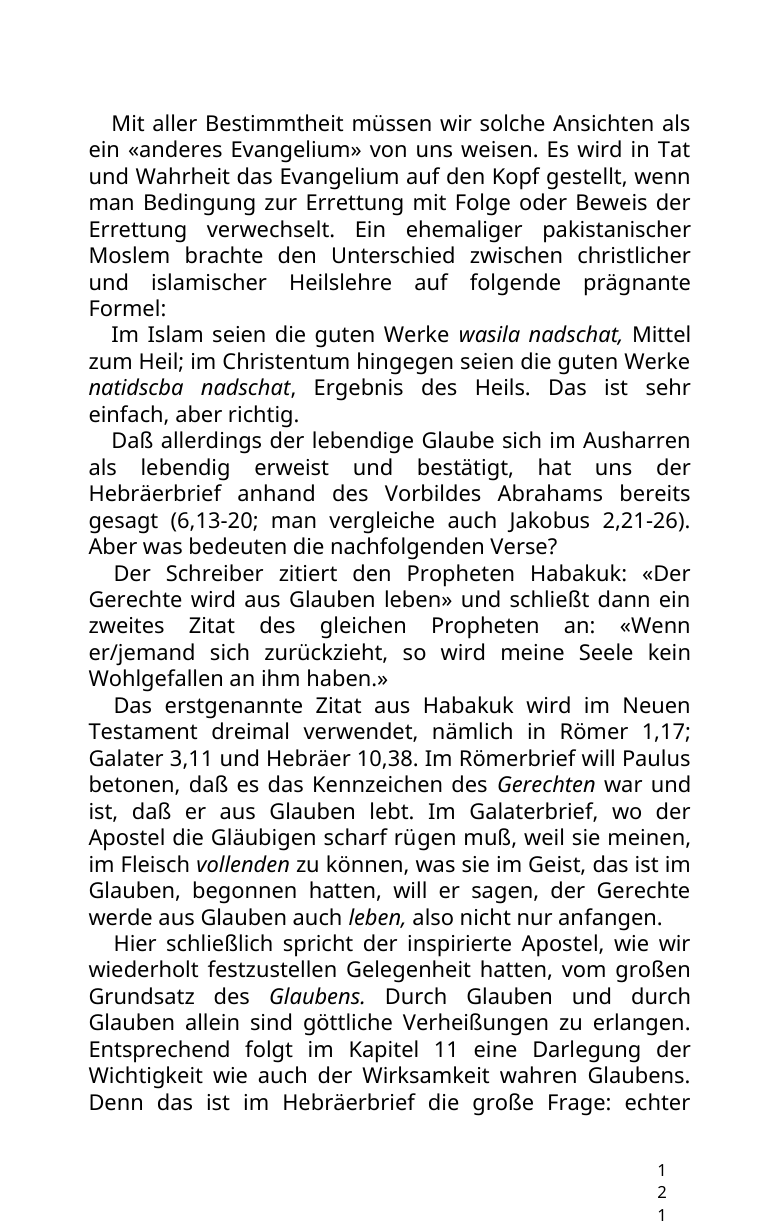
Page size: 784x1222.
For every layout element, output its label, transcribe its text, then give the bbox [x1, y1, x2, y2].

text Daß allerdings der lebendige Glaube sich im Ausharren als lebendig erweist und bestätigt, hat uns der Hebräerbrief anhand des Vorbildes Abrahams bereits gesagt (6,13-20; man vergleiche auch Jakobus 2,21-26). Aber was bedeuten die nachfolgenden Verse? [88, 428, 691, 560]
text Im Islam seien die guten Werke wasila nadschat, Mittel zum Heil; im Christentum hingegen seien die guten Werke natidscba nadschat, Ergebnis des Heils. Das ist sehr einfach, aber richtig. [88, 322, 691, 428]
text Der Schreiber zitiert den Propheten Habakuk: «Der Gerechte wird aus Glauben leben» und schließt dann ein zweites Zitat des gleichen Propheten an: «Wenn er/jemand sich zurückzieht, so wird meine Seele kein Wohlgefallen an ihm haben.» [88, 560, 691, 692]
text Das erstgenannte Zitat aus Habakuk wird im Neuen Testament dreimal verwendet, nämlich in Römer 1,17; Galater 3,11 und Hebräer 10,38. Im Römerbrief will Paulus betonen, daß es das Kennzeichen des Gerechten war und ist, daß er aus Glauben lebt. Im Galaterbrief, wo der Apostel die Gläubigen scharf rügen muß, weil sie meinen, im Fleisch vollenden zu können, was sie im Geist, das ist im Glauben, begonnen hatten, will er sagen, der Gerechte werde aus Glauben auch leben, also nicht nur anfangen. [88, 692, 691, 930]
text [88, 930, 691, 1116]
text Mit aller Bestimmtheit müssen wir solche Ansichten als ein «anderes Evangelium» von uns weisen. Es wird in Tat und Wahrheit das Evangelium auf den Kopf gestellt, wenn man Bedingung zur Errettung mit Folge oder Beweis der Errettung verwechselt. Ein ehemaliger pakistanischer Moslem brachte den Unterschied zwischen christlicher und islamischer Heilslehre auf folgende prägnante Formel: [88, 110, 691, 322]
